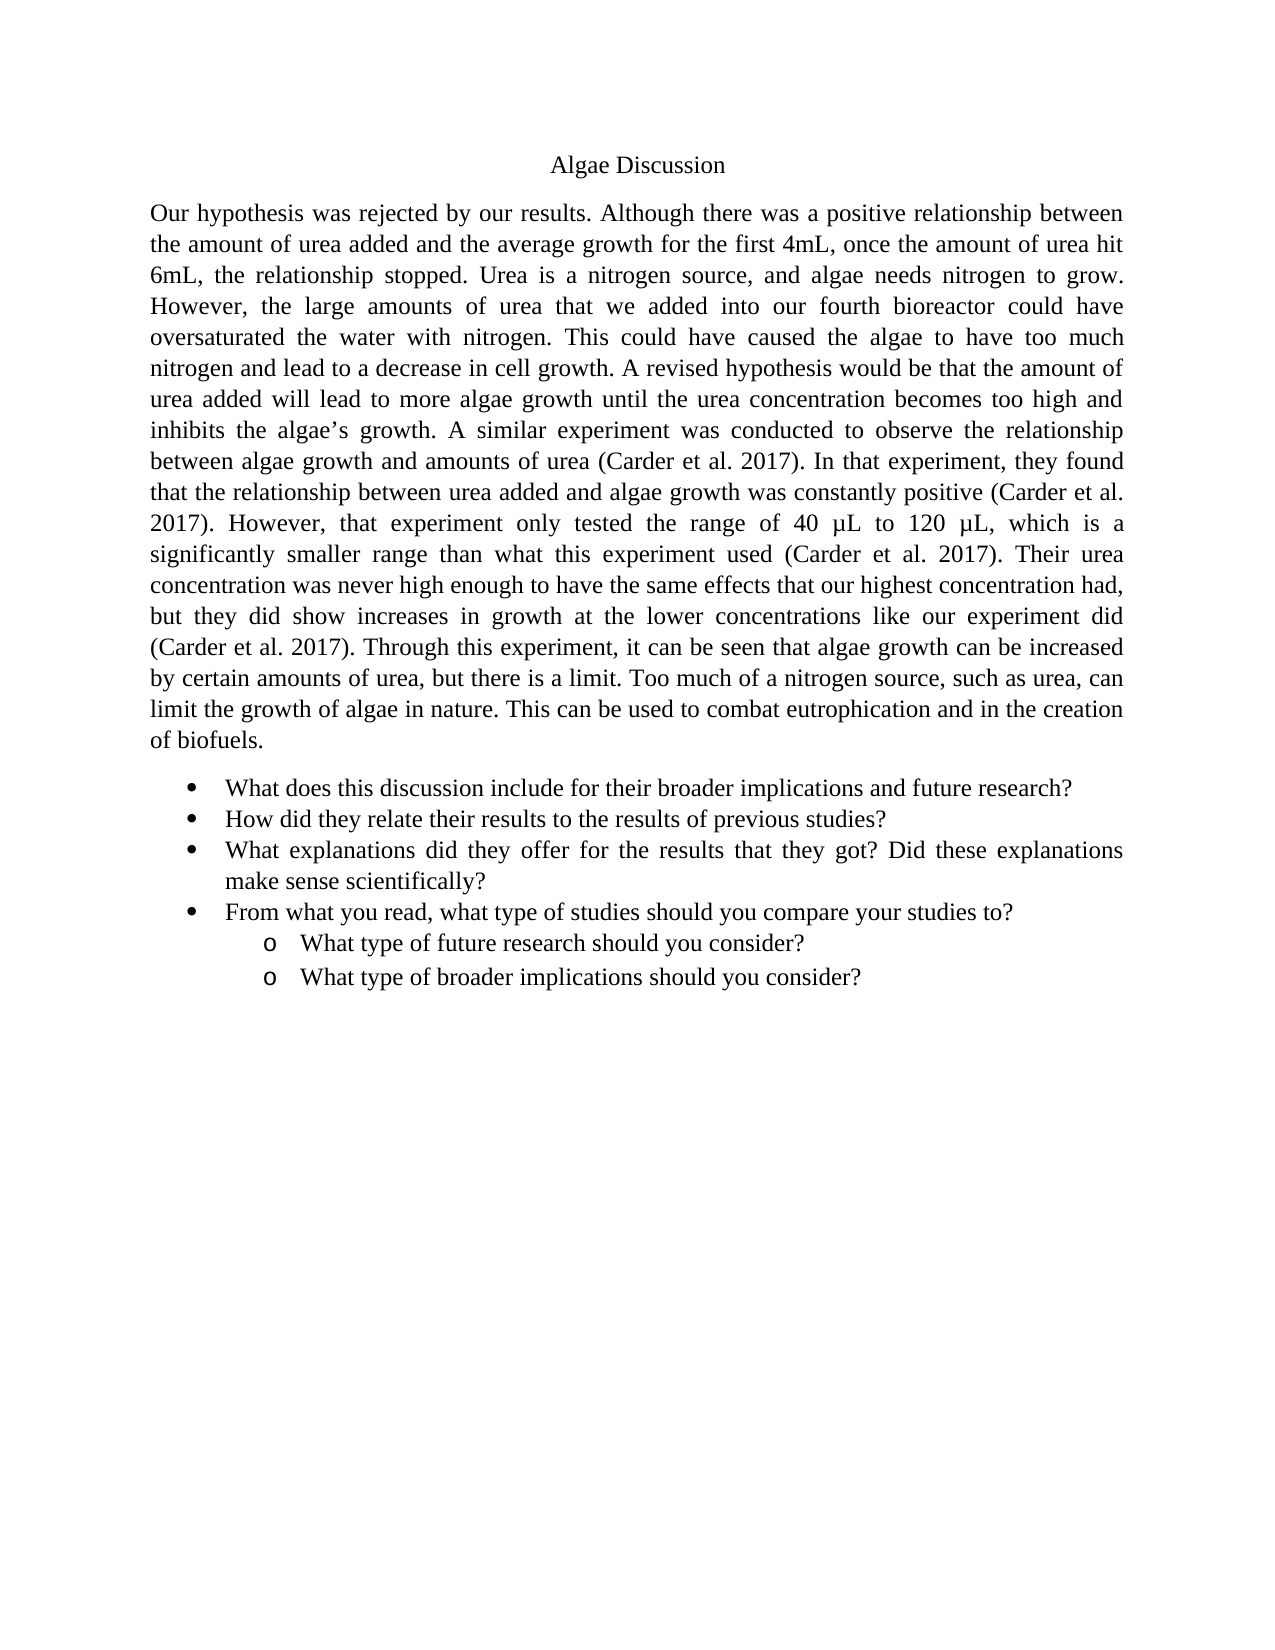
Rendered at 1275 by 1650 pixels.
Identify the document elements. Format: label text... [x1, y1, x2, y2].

list How did they relate their results to the results of previous studies? [187, 804, 1125, 833]
list What explanations did they offer for the results that they got? Did these explanations make sense scientifically? [187, 835, 1125, 895]
list From what you read, what type of studies should you compare your studies to? [187, 897, 1125, 926]
list What type of future research should you consider? [262, 928, 1125, 959]
list What type of broader implications should you consider? [262, 962, 1125, 992]
list What does this discussion include for their broader implications and future research? [187, 773, 1125, 802]
text Our hypothesis was rejected by our results. Although there was a positive relationship between the amount of urea added and the average growth for the first 4mL, once the amount of urea hit 6mL, the relationship stopped. Urea is a nitrogen source, and algae needs nitrogen to grow. However, the large amounts of urea that we added into our fourth bioreactor could have oversaturated the water with nitrogen. This could have caused the algae to have too much nitrogen and lead to a decrease in cell growth. A revised hypothesis would be that the amount of urea added will lead to more algae growth until the urea concentration becomes too high and inhibits the algae’s growth. A similar experiment was conducted to observe the relationship between algae growth and amounts of urea (Carder et al. 2017). In that experiment, they found that the relationship between urea added and algae growth was constantly positive (Carder et al. 2017). However, that experiment only tested the range of 40 µL to 120 µL, which is a significantly smaller range than what this experiment used (Carder et al. 2017). Their urea concentration was never high enough to have the same effects that our highest concentration had, but they did show increases in growth at the lower concentrations like our experiment did (Carder et al. 2017). Through this experiment, it can be seen that algae growth can be increased by certain amounts of urea, but there is a limit. Too much of a nitrogen source, such as urea, can limit the growth of algae in nature. This can be used to combat eutrophication and in the creation of biofuels. [150, 198, 1125, 754]
text Algae Discussion [150, 150, 1125, 179]
